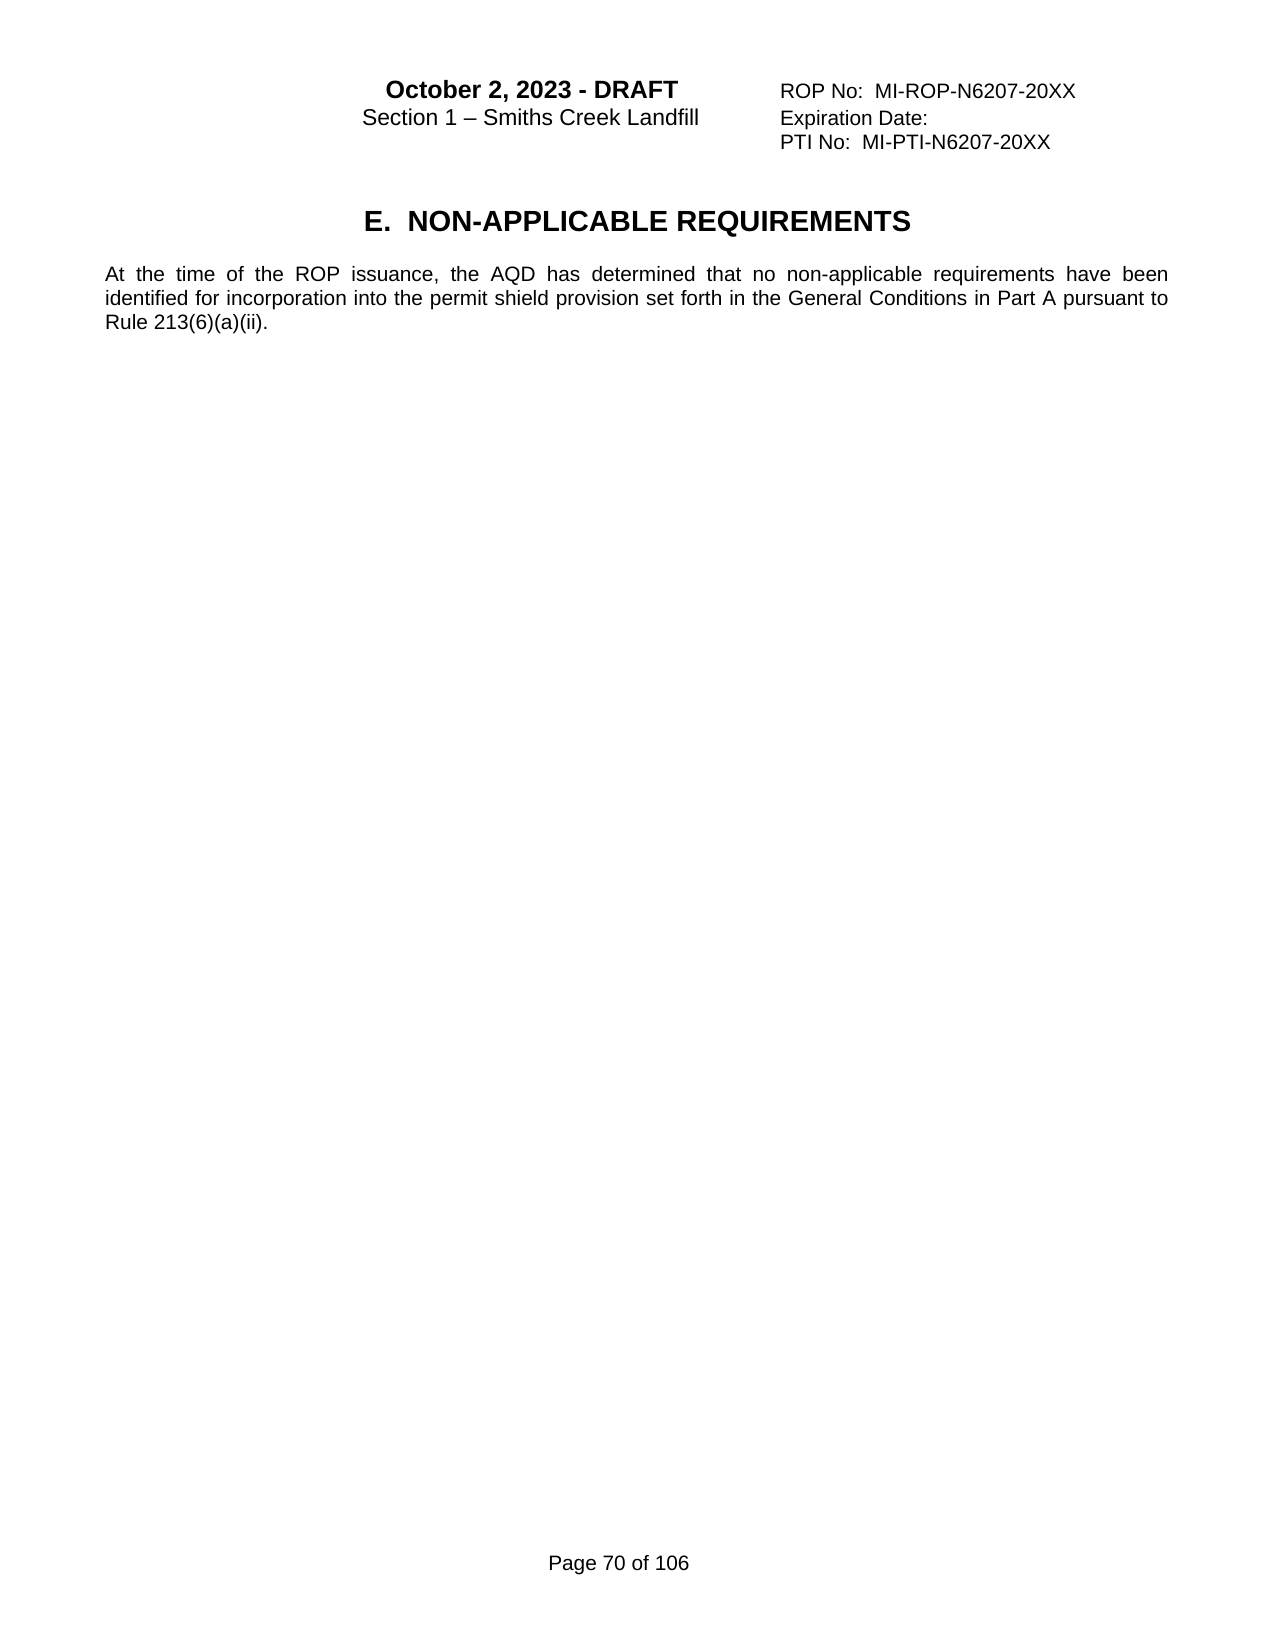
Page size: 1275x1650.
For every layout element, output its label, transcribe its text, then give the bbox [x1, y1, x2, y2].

subtitle E. NON-APPLICABLE REQUIREMENTS [105, 204, 1170, 238]
text At the time of the ROP issuance, the AQD has determined that no non-applicable requirements have been identified for incorporation into the permit shield provision set forth in the General Conditions in Part A pursuant to Rule 213(6)(a)(ii). [105, 262, 1170, 334]
